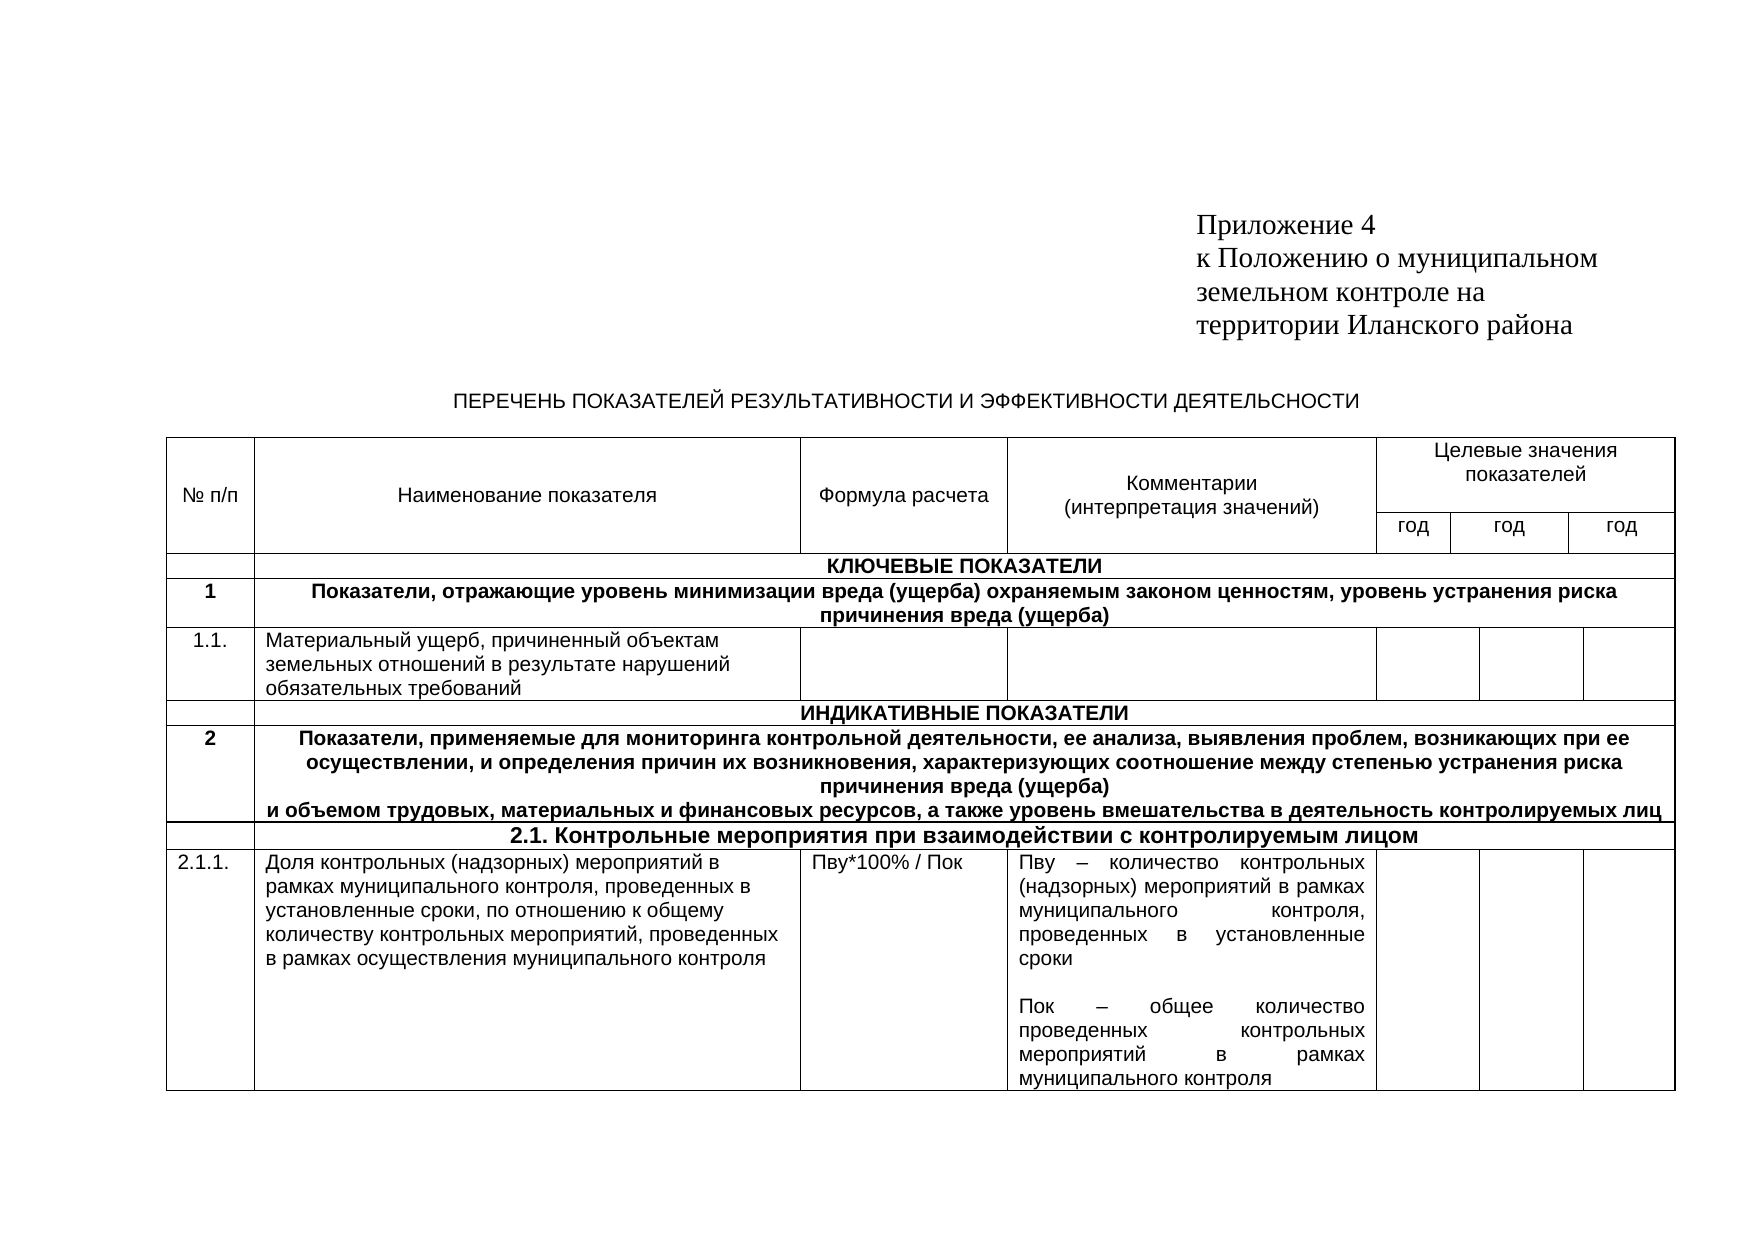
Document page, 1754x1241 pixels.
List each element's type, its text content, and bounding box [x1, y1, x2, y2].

table_cell [167, 554, 254, 578]
table_cell [1584, 628, 1674, 699]
table_cell [1377, 850, 1479, 1089]
table_cell [167, 823, 254, 849]
table_cell [1584, 850, 1674, 1089]
table_header Формула расчета [801, 438, 1007, 553]
table_header Целевые значения показателей [1377, 438, 1674, 512]
text к Положению о муниципальном [1196, 240, 1636, 274]
table_cell [1008, 628, 1376, 699]
table_cell [1480, 850, 1583, 1089]
table_cell ИНДИКАТИВНЫЕ ПОКАЗАТЕЛИ [255, 701, 1674, 724]
table_cell [1377, 628, 1479, 699]
table_cell Показатели, применяемые для мониторинга контрольной деятельности, ее анализа, выявления проблем, возникающих при ее осуществлении, и определения причин их возникновения, характеризующих соотношение между степенью устранения риска причинения вреда (ущерба) и объемом трудовых, материальных и финансовых ресурсов, а также уровень вмешательства в деятельность контролируемых лиц [255, 726, 1674, 821]
table_cell 2 [167, 726, 254, 821]
table_header Наименование показателя [255, 438, 800, 553]
table_cell Показатели, отражающие уровень минимизации вреда (ущерба) охраняемым законом ценностям, уровень устранения риска причинения вреда (ущерба) [255, 579, 1674, 627]
text земельном контроле на территории Иланского района [1196, 274, 1636, 341]
table_cell 1 [167, 579, 254, 627]
table_cell КЛЮЧЕВЫЕ ПОКАЗАТЕЛИ [255, 554, 1674, 578]
table_header Комментарии (интерпретация значений) [1008, 438, 1376, 553]
table_cell Пву – количество контрольных (надзорных) мероприятий в рамках муниципального контроля, проведенных в установленные сроки Пок – общее количество проведенных контрольных мероприятий в рамках муниципального контроля [1008, 850, 1376, 1089]
table_cell 1.1. [167, 628, 254, 699]
text ПЕРЕЧЕНЬ ПОКАЗАТЕЛЕЙ РЕЗУЛЬТАТИВНОСТИ И ЭФФЕКТИВНОСТИ ДЕЯТЕЛЬСНОСТИ [177, 389, 1636, 413]
table_cell [1480, 628, 1583, 699]
table_cell [801, 628, 1007, 699]
table_cell Доля контрольных (надзорных) мероприятий в рамках муниципального контроля, проведенных в установленные сроки, по отношению к общему количеству контрольных мероприятий, проведенных в рамках осуществления муниципального контроля [255, 850, 800, 1089]
text Приложение 4 [1196, 207, 1636, 240]
table_cell год [1377, 513, 1450, 553]
table_header № п/п [167, 438, 254, 553]
table_cell [167, 701, 254, 724]
table_cell год [1451, 513, 1568, 553]
table_cell Пву*100% / Пок [801, 850, 1007, 1089]
table_cell Материальный ущерб, причиненный объектам земельных отношений в результате нарушений обязательных требований [255, 628, 800, 699]
table_cell 2.1. Контрольные мероприятия при взаимодействии с контролируемым лицом [255, 823, 1674, 849]
table_cell 2.1.1. [167, 850, 254, 1089]
table_cell год [1569, 513, 1674, 553]
